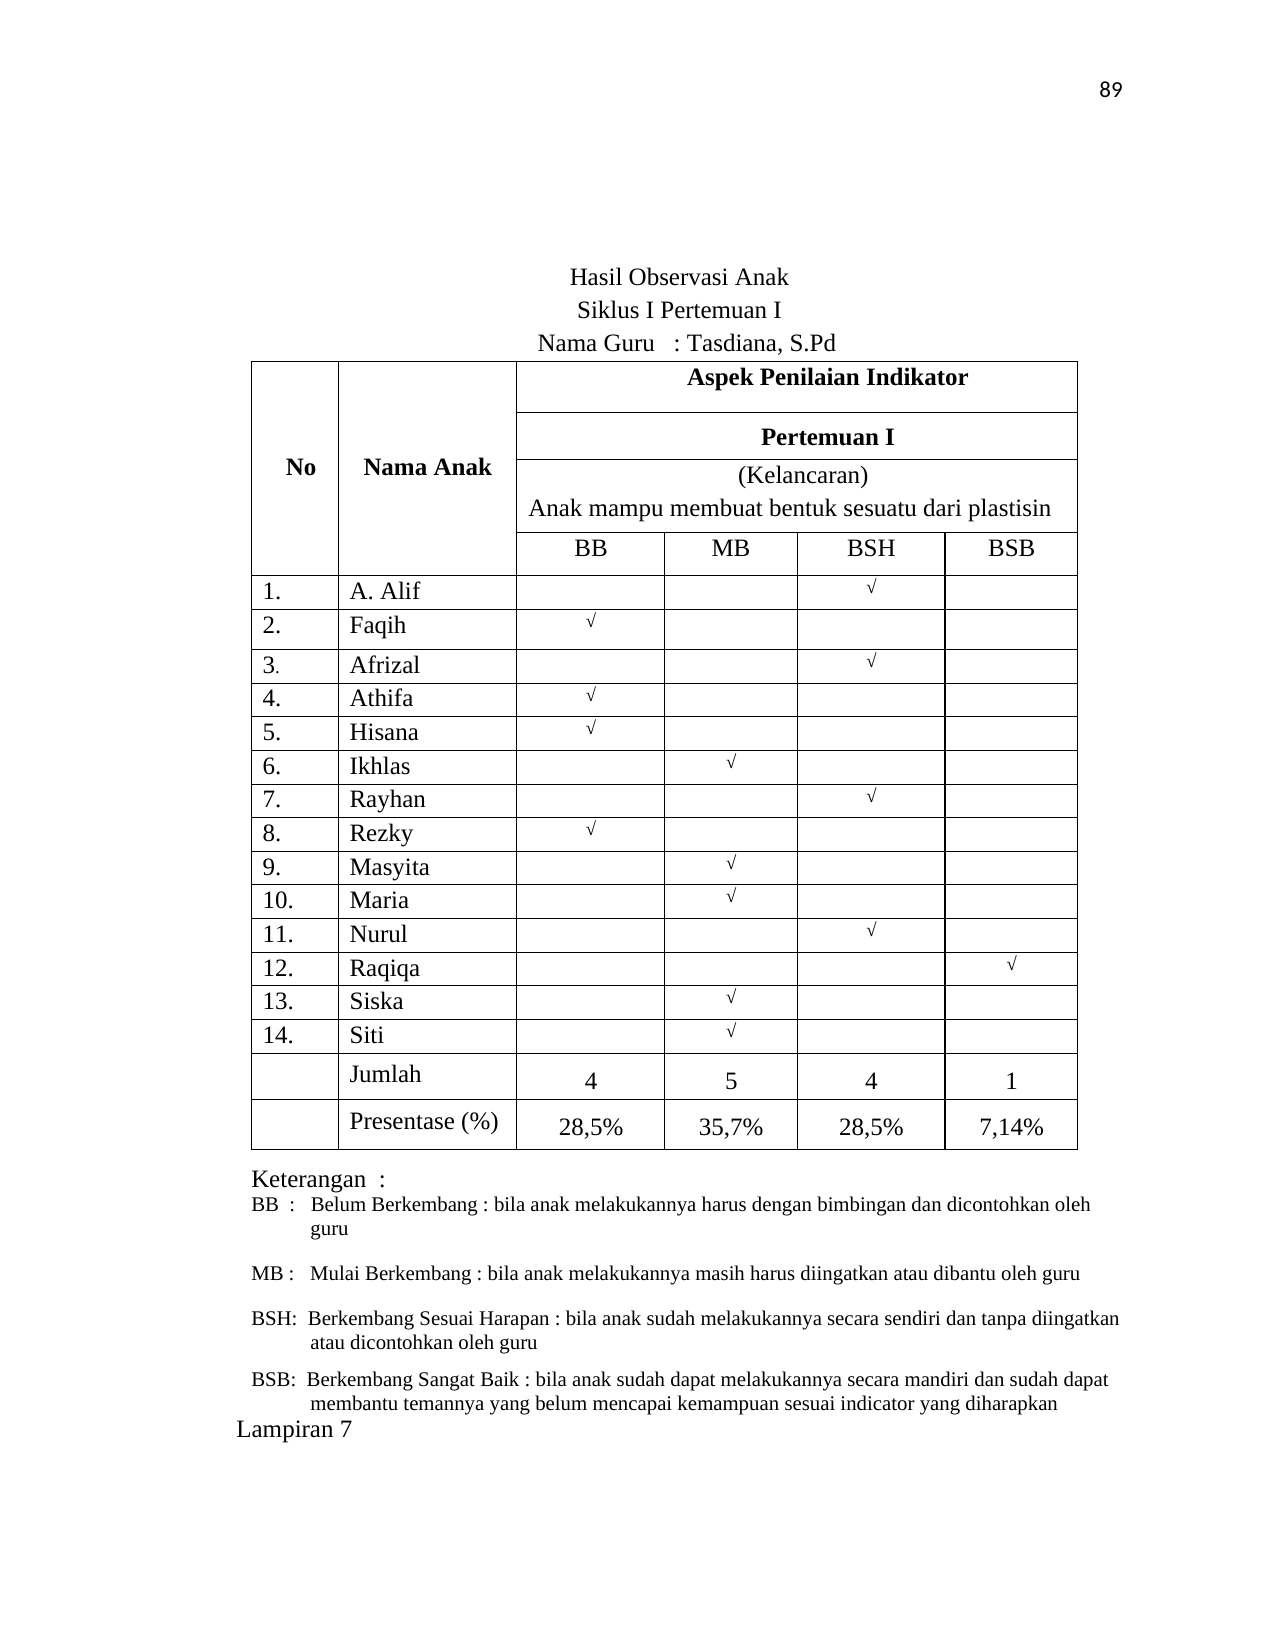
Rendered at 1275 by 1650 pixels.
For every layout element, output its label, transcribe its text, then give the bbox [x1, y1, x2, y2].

text Siklus I Pertemuan I [236, 295, 1122, 323]
table_cell [798, 610, 944, 649]
table_cell 4 [517, 1054, 664, 1099]
table_cell √ [665, 751, 797, 783]
table_cell 35,7% [665, 1100, 797, 1149]
table_cell 3. [252, 650, 338, 682]
table_cell [517, 650, 664, 682]
table_cell [517, 785, 664, 817]
table_cell 13. [252, 986, 338, 1019]
table_cell [946, 919, 1077, 952]
table_cell 10. [252, 885, 338, 918]
table_cell [665, 953, 797, 985]
table_cell √ [517, 818, 664, 851]
table_cell √ [517, 717, 664, 750]
table_cell [517, 885, 664, 918]
table_cell Siska [339, 986, 516, 1019]
text MB : Mulai Berkembang : bila anak melakukannya masih harus diingatkan atau dibantu oleh guru [251, 1261, 1122, 1285]
table_cell Pertemuan I [517, 413, 1077, 459]
table_cell 8. [252, 818, 338, 851]
table_cell [798, 717, 944, 750]
table_cell [798, 885, 944, 918]
table_cell √ [665, 986, 797, 1019]
table_cell 9. [252, 852, 338, 884]
table_cell [517, 751, 664, 783]
table_cell 12. [252, 953, 338, 985]
table_cell [517, 852, 664, 884]
table_cell 4 [798, 1054, 944, 1099]
table_cell [798, 986, 944, 1019]
table_cell √ [517, 610, 664, 649]
table_cell Nurul [339, 919, 516, 952]
table_cell [946, 717, 1077, 750]
table_cell [665, 650, 797, 682]
table_cell Presentase (%) [339, 1100, 516, 1149]
table_cell [517, 576, 664, 609]
table_cell [946, 650, 1077, 682]
text BSH: Berkembang Sesuai Harapan : bila anak sudah melakukannya secara sendiri dan tanpa diingatkan atau dicontohkan oleh guru [251, 1306, 1122, 1354]
table_cell √ [665, 885, 797, 918]
table_cell √ [665, 852, 797, 884]
table_cell Athifa [339, 684, 516, 716]
text BSB: Berkembang Sangat Baik : bila anak sudah dapat melakukannya secara mandiri dan sudah dapat membantu temannya yang belum mencapai kemampuan sesuai indicator yang diharapkan [251, 1366, 1122, 1414]
table_cell Raqiqa [339, 953, 516, 985]
table_cell Rayhan [339, 785, 516, 817]
text Keterangan : [251, 1171, 1122, 1192]
table_cell Afrizal [339, 650, 516, 682]
table_cell [946, 1020, 1077, 1053]
table_header Nama Anak [339, 362, 516, 575]
table_cell [798, 953, 944, 985]
table_cell √ [665, 1020, 797, 1053]
table_cell [665, 610, 797, 649]
table_cell 1 [946, 1054, 1077, 1099]
table_cell 28,5% [517, 1100, 664, 1149]
table_cell [798, 1020, 944, 1053]
table_cell [252, 1100, 338, 1149]
table_cell [946, 576, 1077, 609]
table_cell (Kelancaran) Anak mampu membuat bentuk sesuatu dari plastisin [517, 460, 1077, 532]
table_cell 1. [252, 576, 338, 609]
table_cell √ [517, 684, 664, 716]
table_cell Ikhlas [339, 751, 516, 783]
table_cell Jumlah [339, 1054, 516, 1099]
table_cell MB [665, 533, 797, 575]
table_cell √ [946, 953, 1077, 985]
table_cell [665, 576, 797, 609]
table_cell BSH [798, 533, 944, 575]
text Lampiran 7 [236, 1414, 1122, 1443]
table_cell BSB [946, 533, 1077, 575]
text Hasil Observasi Anak [236, 262, 1122, 291]
table_cell 7. [252, 785, 338, 817]
table_cell √ [798, 576, 944, 609]
text Nama Guru : Tasdiana, S.Pd [251, 328, 1122, 357]
table_header No [252, 362, 338, 575]
table_cell [798, 818, 944, 851]
table_cell [946, 751, 1077, 783]
table_cell [517, 1020, 664, 1053]
table_cell √ [798, 785, 944, 817]
table_cell 14. [252, 1020, 338, 1053]
table_cell [946, 785, 1077, 817]
table_cell [946, 818, 1077, 851]
table_cell BB [517, 533, 664, 575]
table_cell [946, 684, 1077, 716]
table_cell Maria [339, 885, 516, 918]
table_cell [946, 852, 1077, 884]
table_cell [798, 751, 944, 783]
table_cell 11. [252, 919, 338, 952]
table_cell [665, 919, 797, 952]
table_cell [665, 785, 797, 817]
table_cell 7,14% [946, 1100, 1077, 1149]
table_cell 5. [252, 717, 338, 750]
table_cell [665, 684, 797, 716]
table_cell 4. [252, 684, 338, 716]
table_cell Rezky [339, 818, 516, 851]
table_cell [665, 717, 797, 750]
table_cell [517, 953, 664, 985]
table_cell Faqih [339, 610, 516, 649]
table_cell [946, 610, 1077, 649]
table_header Aspek Penilaian Indikator [517, 362, 1077, 412]
table_cell √ [798, 650, 944, 682]
table_cell [517, 986, 664, 1019]
table_cell [798, 852, 944, 884]
table_cell [517, 919, 664, 952]
table_cell 6. [252, 751, 338, 783]
table_cell 28,5% [798, 1100, 944, 1149]
table_cell [252, 1054, 338, 1099]
table_cell 5 [665, 1054, 797, 1099]
table_cell Masyita [339, 852, 516, 884]
text BB : Belum Berkembang : bila anak melakukannya harus dengan bimbingan dan dicontohkan oleh guru [251, 1192, 1122, 1240]
table_cell [946, 986, 1077, 1019]
table_cell [665, 818, 797, 851]
table_cell A. Alif [339, 576, 516, 609]
table_cell 2. [252, 610, 338, 649]
table_cell [798, 684, 944, 716]
table_cell [946, 885, 1077, 918]
table_cell Hisana [339, 717, 516, 750]
table_cell √ [798, 919, 944, 952]
table_cell Siti [339, 1020, 516, 1053]
